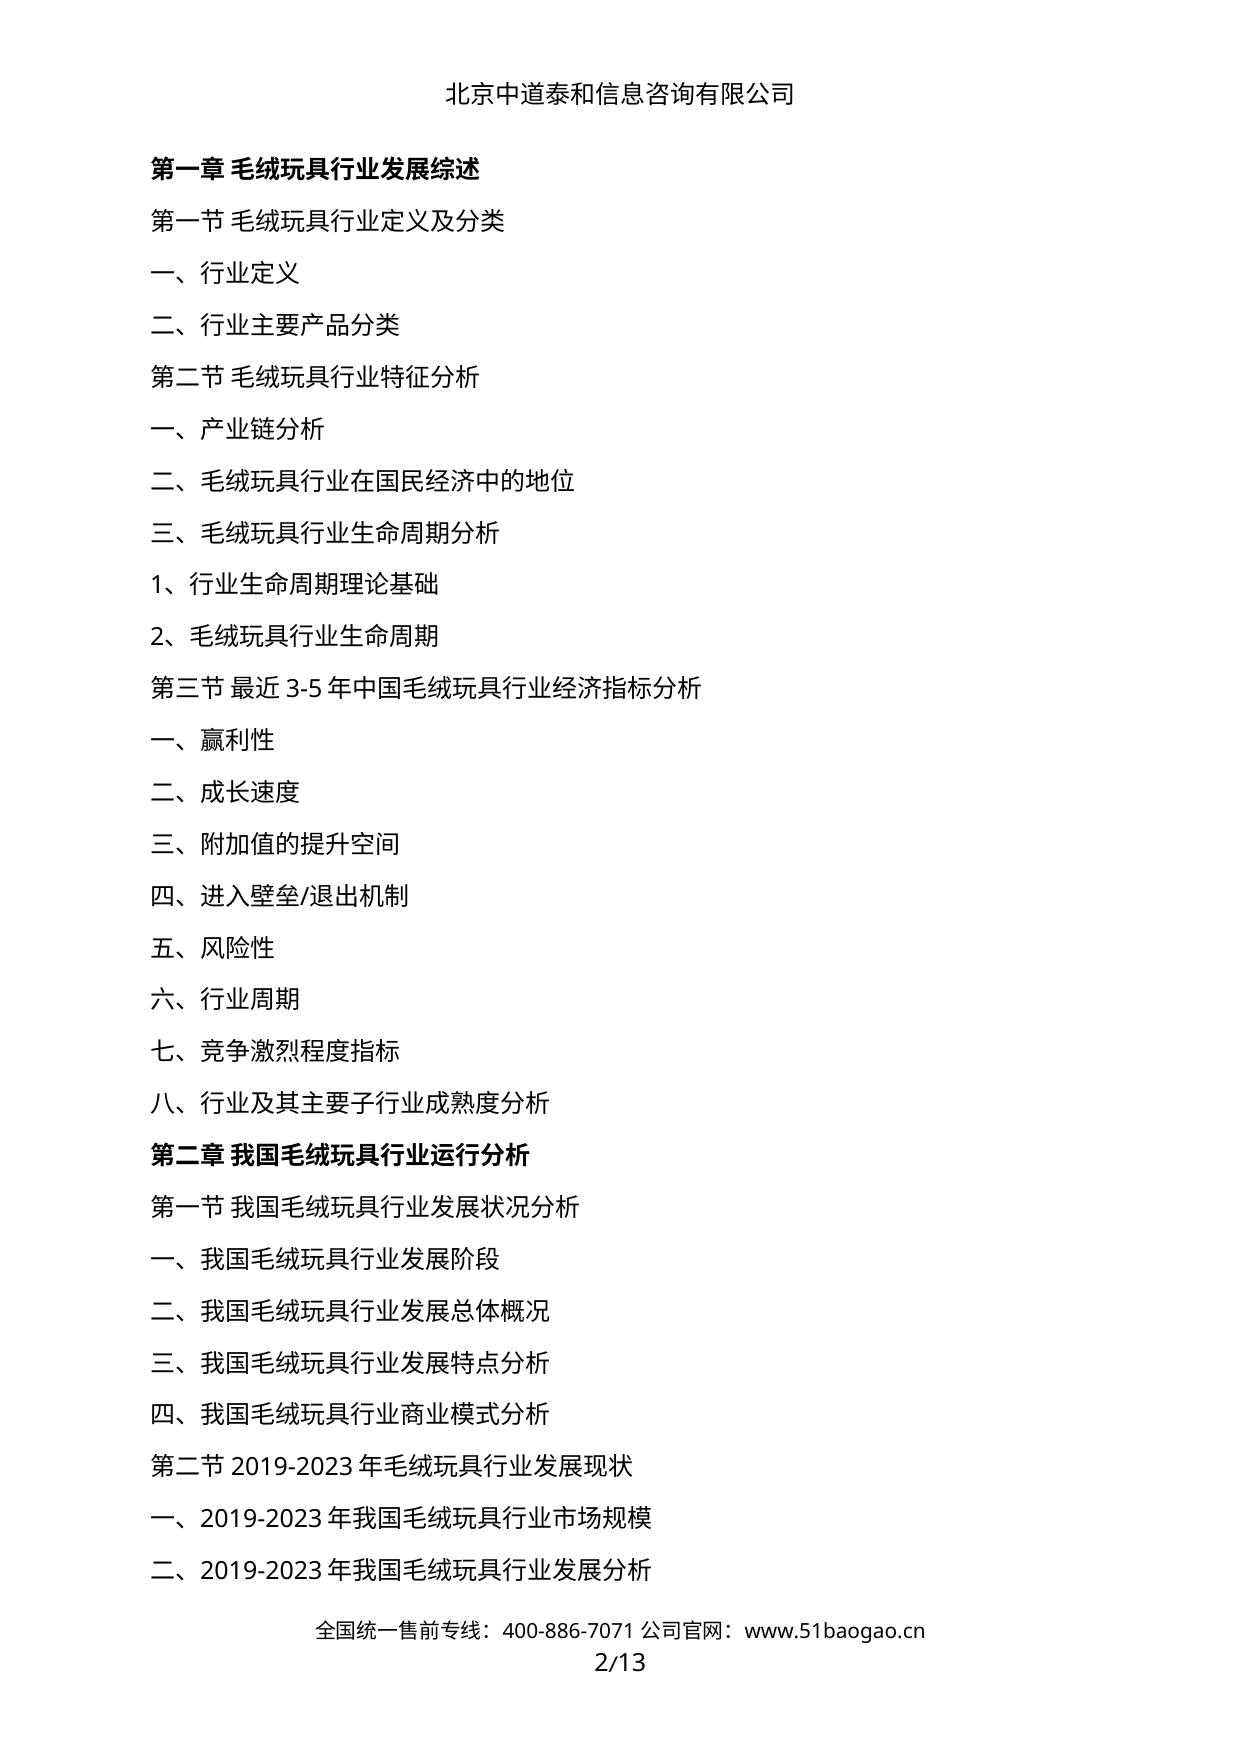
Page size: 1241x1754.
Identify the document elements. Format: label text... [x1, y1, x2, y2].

text 六、行业周期 [150, 980, 1090, 1016]
text 二、2019-2023年我国毛绒玩具行业发展分析 [150, 1551, 1090, 1587]
text 二、毛绒玩具行业在国民经济中的地位 [150, 461, 1090, 497]
text 第一节 我国毛绒玩具行业发展状况分析 [150, 1187, 1090, 1224]
text 八、行业及其主要子行业成熟度分析 [150, 1084, 1090, 1120]
text 四、进入壁垒/退出机制 [150, 876, 1090, 912]
text 三、毛绒玩具行业生命周期分析 [150, 513, 1090, 549]
text 第一节 毛绒玩具行业定义及分类 [150, 202, 1090, 238]
text 二、我国毛绒玩具行业发展总体概况 [150, 1291, 1090, 1327]
text 一、产业链分析 [150, 409, 1090, 446]
text 一、2019-2023年我国毛绒玩具行业市场规模 [150, 1499, 1090, 1535]
text 四、我国毛绒玩具行业商业模式分析 [150, 1395, 1090, 1431]
text 第一章 毛绒玩具行业发展综述 [150, 150, 1090, 186]
text 五、风险性 [150, 928, 1090, 964]
text 第二节 毛绒玩具行业特征分析 [150, 357, 1090, 394]
text 第二章 我国毛绒玩具行业运行分析 [150, 1136, 1090, 1172]
text 七、竞争激烈程度指标 [150, 1032, 1090, 1068]
text 2、毛绒玩具行业生命周期 [150, 617, 1090, 653]
text 第三节 最近3-5年中国毛绒玩具行业经济指标分析 [150, 669, 1090, 705]
text 三、附加值的提升空间 [150, 824, 1090, 861]
text 三、我国毛绒玩具行业发展特点分析 [150, 1343, 1090, 1379]
text 第二节 2019-2023年毛绒玩具行业发展现状 [150, 1447, 1090, 1483]
text 1、行业生命周期理论基础 [150, 565, 1090, 601]
text 一、赢利性 [150, 721, 1090, 757]
text 二、成长速度 [150, 772, 1090, 809]
text 二、行业主要产品分类 [150, 306, 1090, 342]
text 一、我国毛绒玩具行业发展阶段 [150, 1239, 1090, 1276]
text 一、行业定义 [150, 254, 1090, 290]
